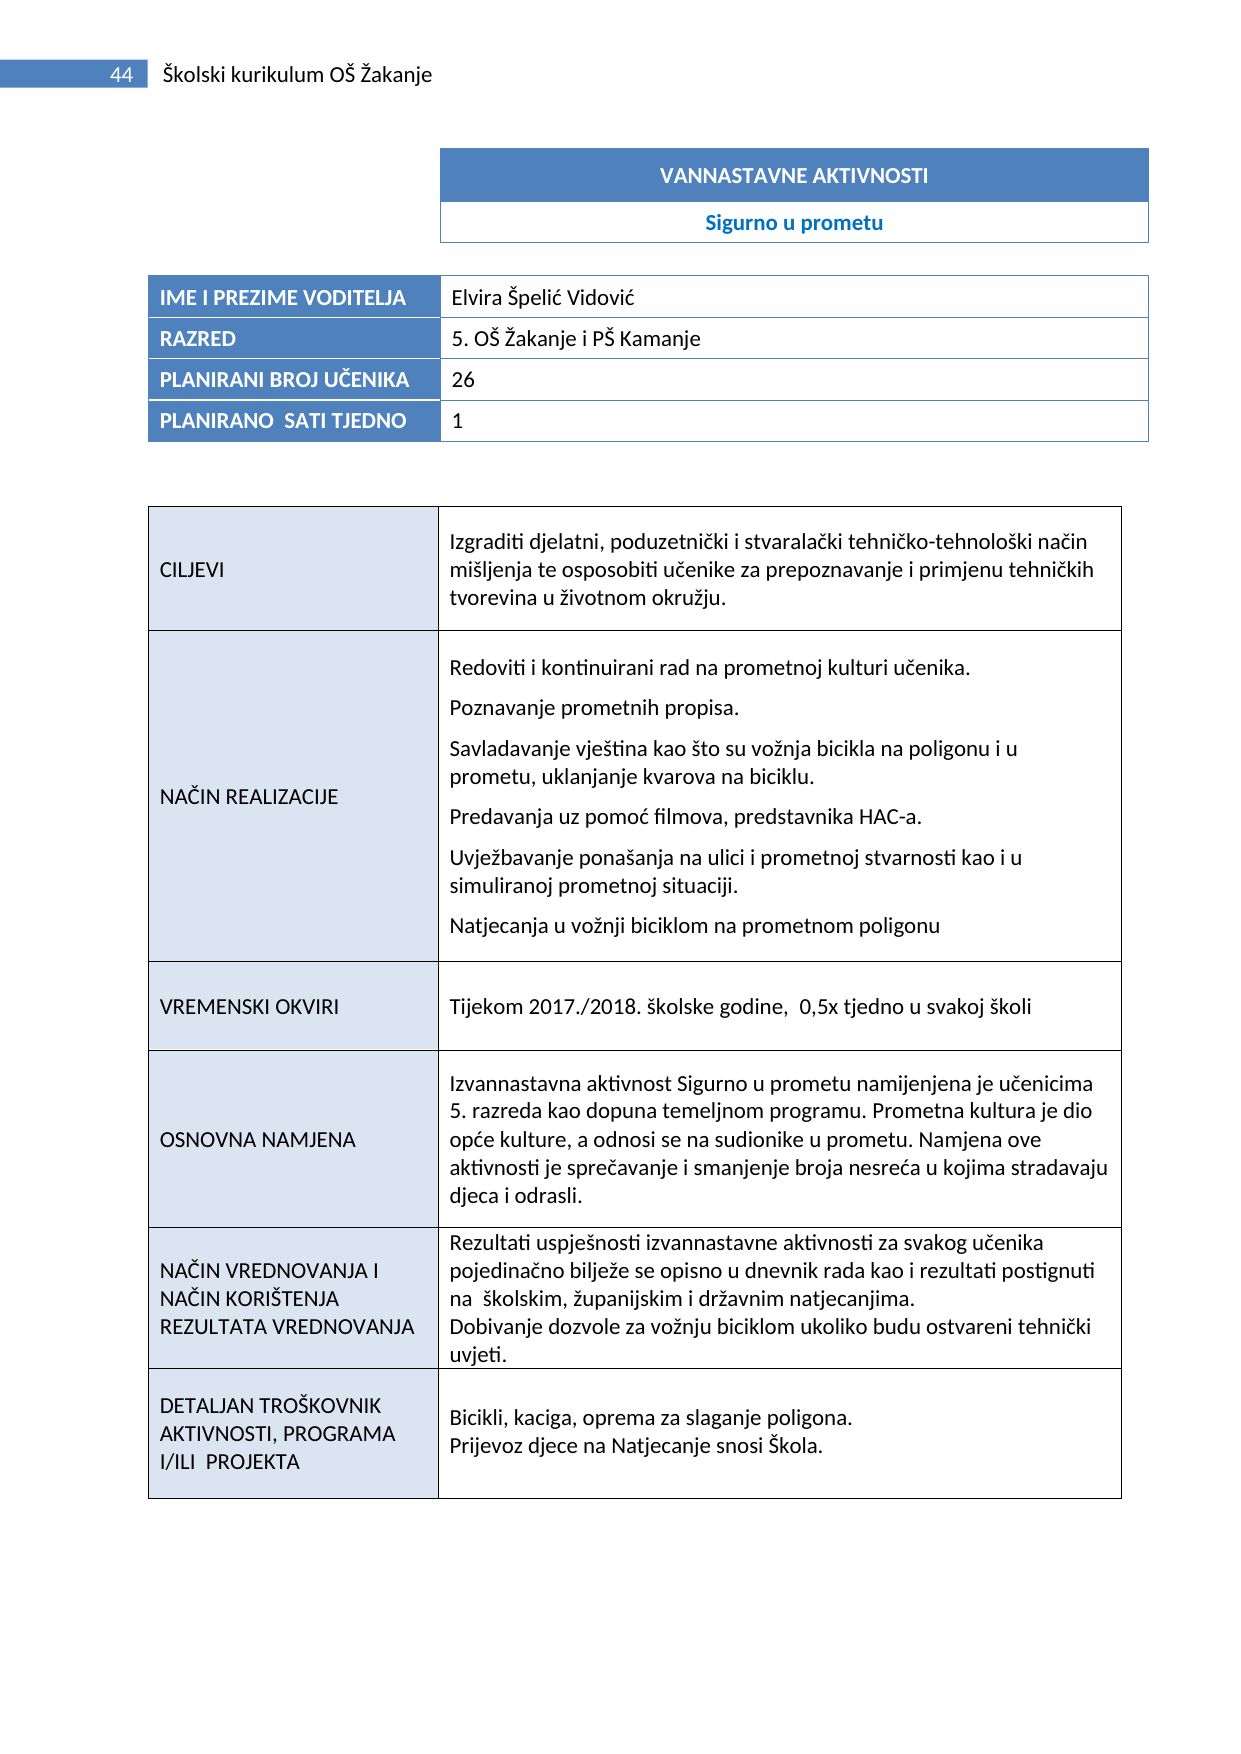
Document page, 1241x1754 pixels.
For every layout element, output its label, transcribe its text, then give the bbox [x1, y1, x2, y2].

table_cell 26 [441, 359, 1148, 399]
table_cell PLANIRANO SATI TJEDNO [149, 401, 440, 441]
table_cell OSNOVNA NAMJENA [149, 1051, 438, 1227]
table_cell DETALJAN TROŠKOVNIK AKTIVNOSTI, PROGRAMA I/ILI PROJEKTA [149, 1369, 438, 1498]
table_cell Redoviti i kontinuirani rad na prometnoj kulturi učenika. Poznavanje prometnih propisa. Savladavanje vještina kao što su vožnja bicikla na poligonu i u prometu, uklanjanje kvarova na biciklu. Predavanja uz pomoć filmova, predstavnika HAC-a. Uvježbavanje ponašanja na ulici i prometnoj stvarnosti kao i u simuliranoj prometnoj situaciji. Natjecanja u vožnji biciklom na prometnom poligonu [439, 631, 1121, 961]
table_header IME I PREZIME VODITELJA [149, 276, 440, 317]
table_cell VREMENSKI OKVIRI [149, 962, 438, 1049]
table_cell Tijekom 2017./2018. školske godine, 0,5x tjedno u svakoj školi [439, 962, 1121, 1049]
table_cell 1 [441, 401, 1148, 441]
table_header CILJEVI [149, 507, 438, 630]
table_header VANNASTAVNE AKTIVNOSTI [441, 149, 1148, 201]
table_cell Rezultati uspješnosti izvannastavne aktivnosti za svakog učenika pojedinačno bilježe se opisno u dnevnik rada kao i rezultati postignuti na školskim, županijskim i državnim natjecanjima. Dobivanje dozvole za vožnju biciklom ukoliko budu ostvareni tehnički uvjeti. [439, 1228, 1121, 1368]
table_cell Bicikli, kaciga, oprema za slaganje poligona. Prijevoz djece na Natjecanje snosi Škola. [439, 1369, 1121, 1498]
table_cell NAČIN REALIZACIJE [149, 631, 438, 961]
table_cell RAZRED [149, 318, 440, 358]
table_cell PLANIRANI BROJ UČENIKA [149, 359, 440, 399]
table_cell Izvannastavna aktivnost Sigurno u prometu namijenjena je učenicima 5. razreda kao dopuna temeljnom programu. Prometna kultura je dio opće kulture, a odnosi se na sudionike u prometu. Namjena ove aktivnosti je sprečavanje i smanjenje broja nesreća u kojima stradavaju djeca i odrasli. [439, 1051, 1121, 1227]
table_cell NAČIN VREDNOVANJA I NAČIN KORIŠTENJA REZULTATA VREDNOVANJA [149, 1228, 438, 1368]
table_header Elvira Špelić Vidović [441, 276, 1148, 317]
table_header Izgraditi djelatni, poduzetnički i stvaralački tehničko-tehnološki način mišljenja te osposobiti učenike za prepoznavanje i primjenu tehničkih tvorevina u životnom okružju. [439, 507, 1121, 630]
table_cell 5. OŠ Žakanje i PŠ Kamanje [441, 318, 1148, 358]
table_cell Sigurno u prometu [441, 202, 1148, 242]
